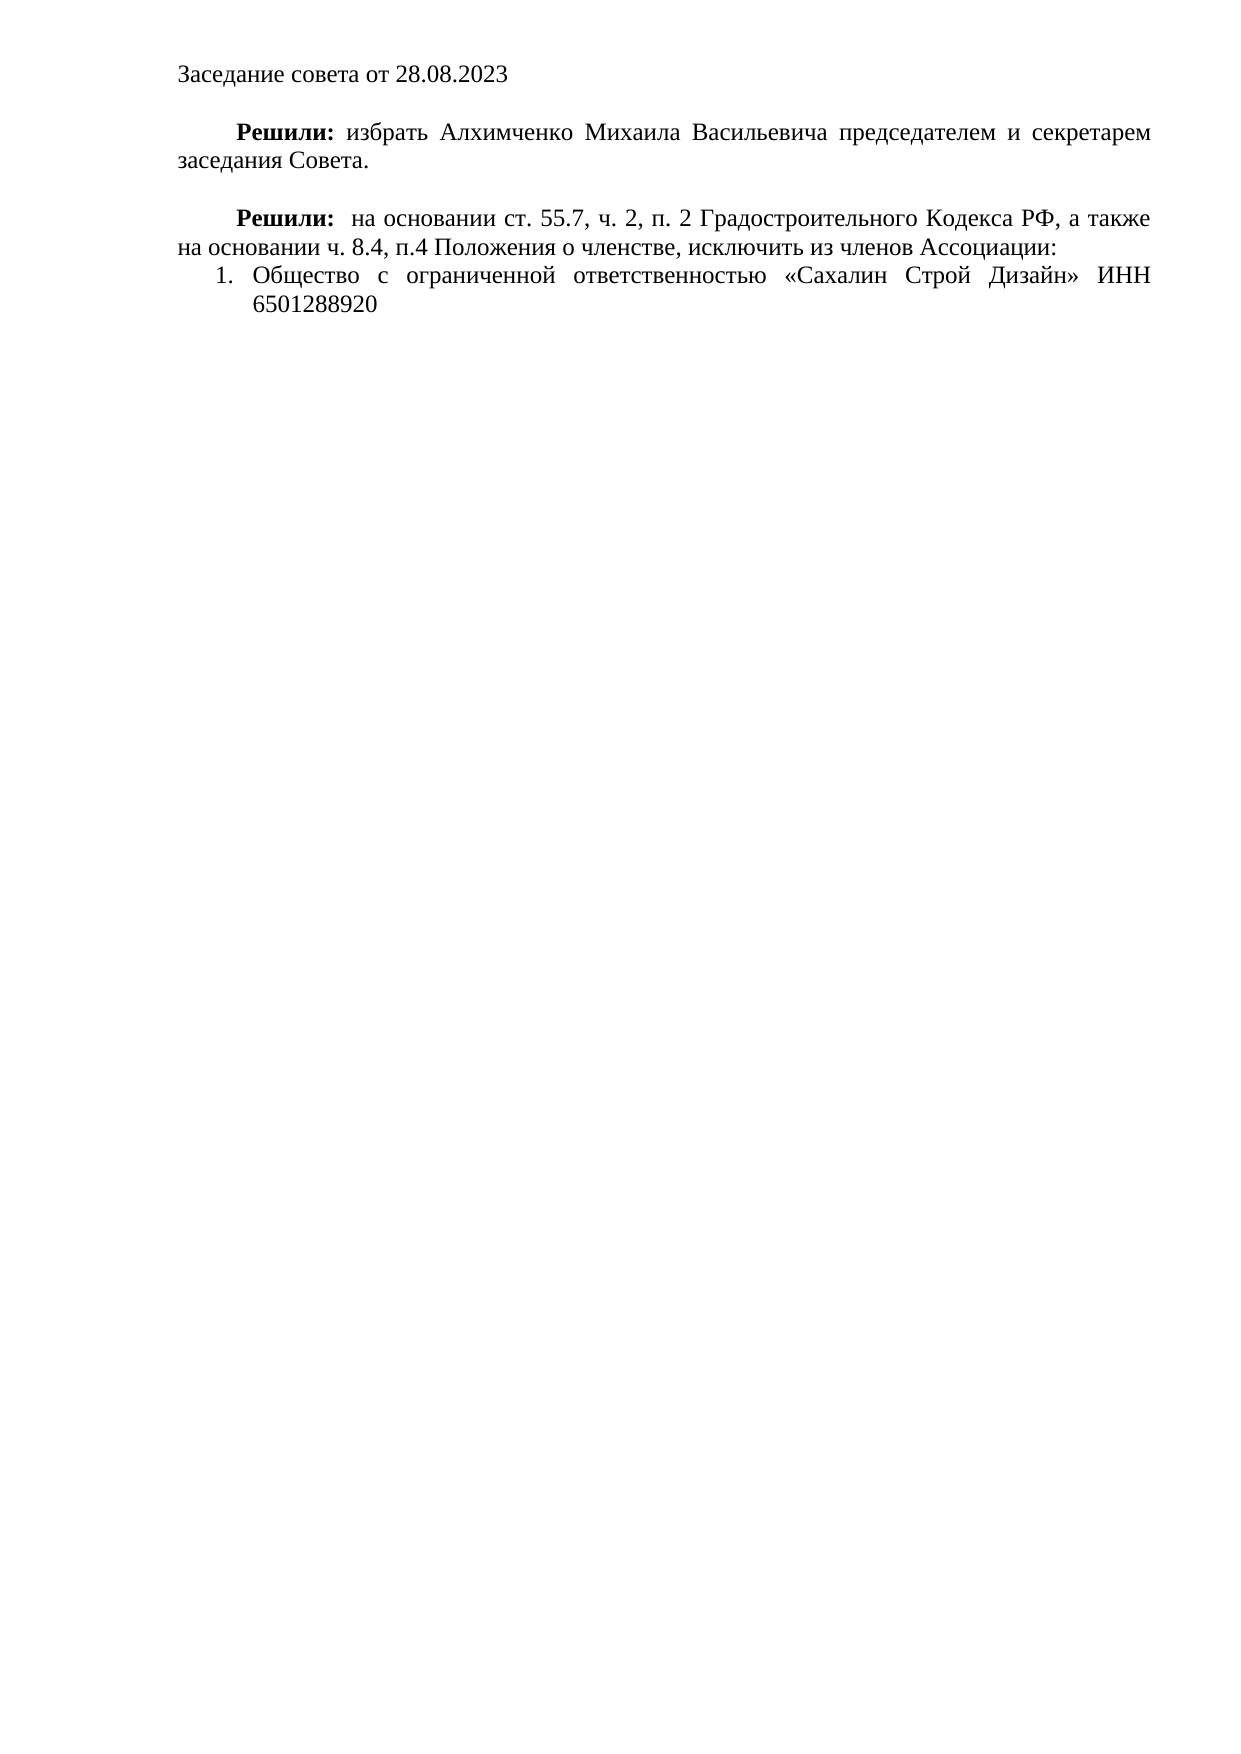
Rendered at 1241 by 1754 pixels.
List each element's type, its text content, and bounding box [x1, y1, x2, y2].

text Решили: избрать Алхимченко Михаила Васильевича председателем и секретарем заседания Совета. [177, 117, 1152, 174]
list Общество с ограниченной ответственностью «Сахалин Строй Дизайн» ИНН 6501288920 [215, 260, 1152, 318]
text Решили: на основании ст. 55.7, ч. 2, п. 2 Градостроительного Кодекса РФ, а также на основании ч. 8.4, п.4 Положения о членстве, исключить из членов Ассоциации: [177, 203, 1152, 260]
list Заседание совета от 28.08.2023 [177, 59, 1152, 88]
